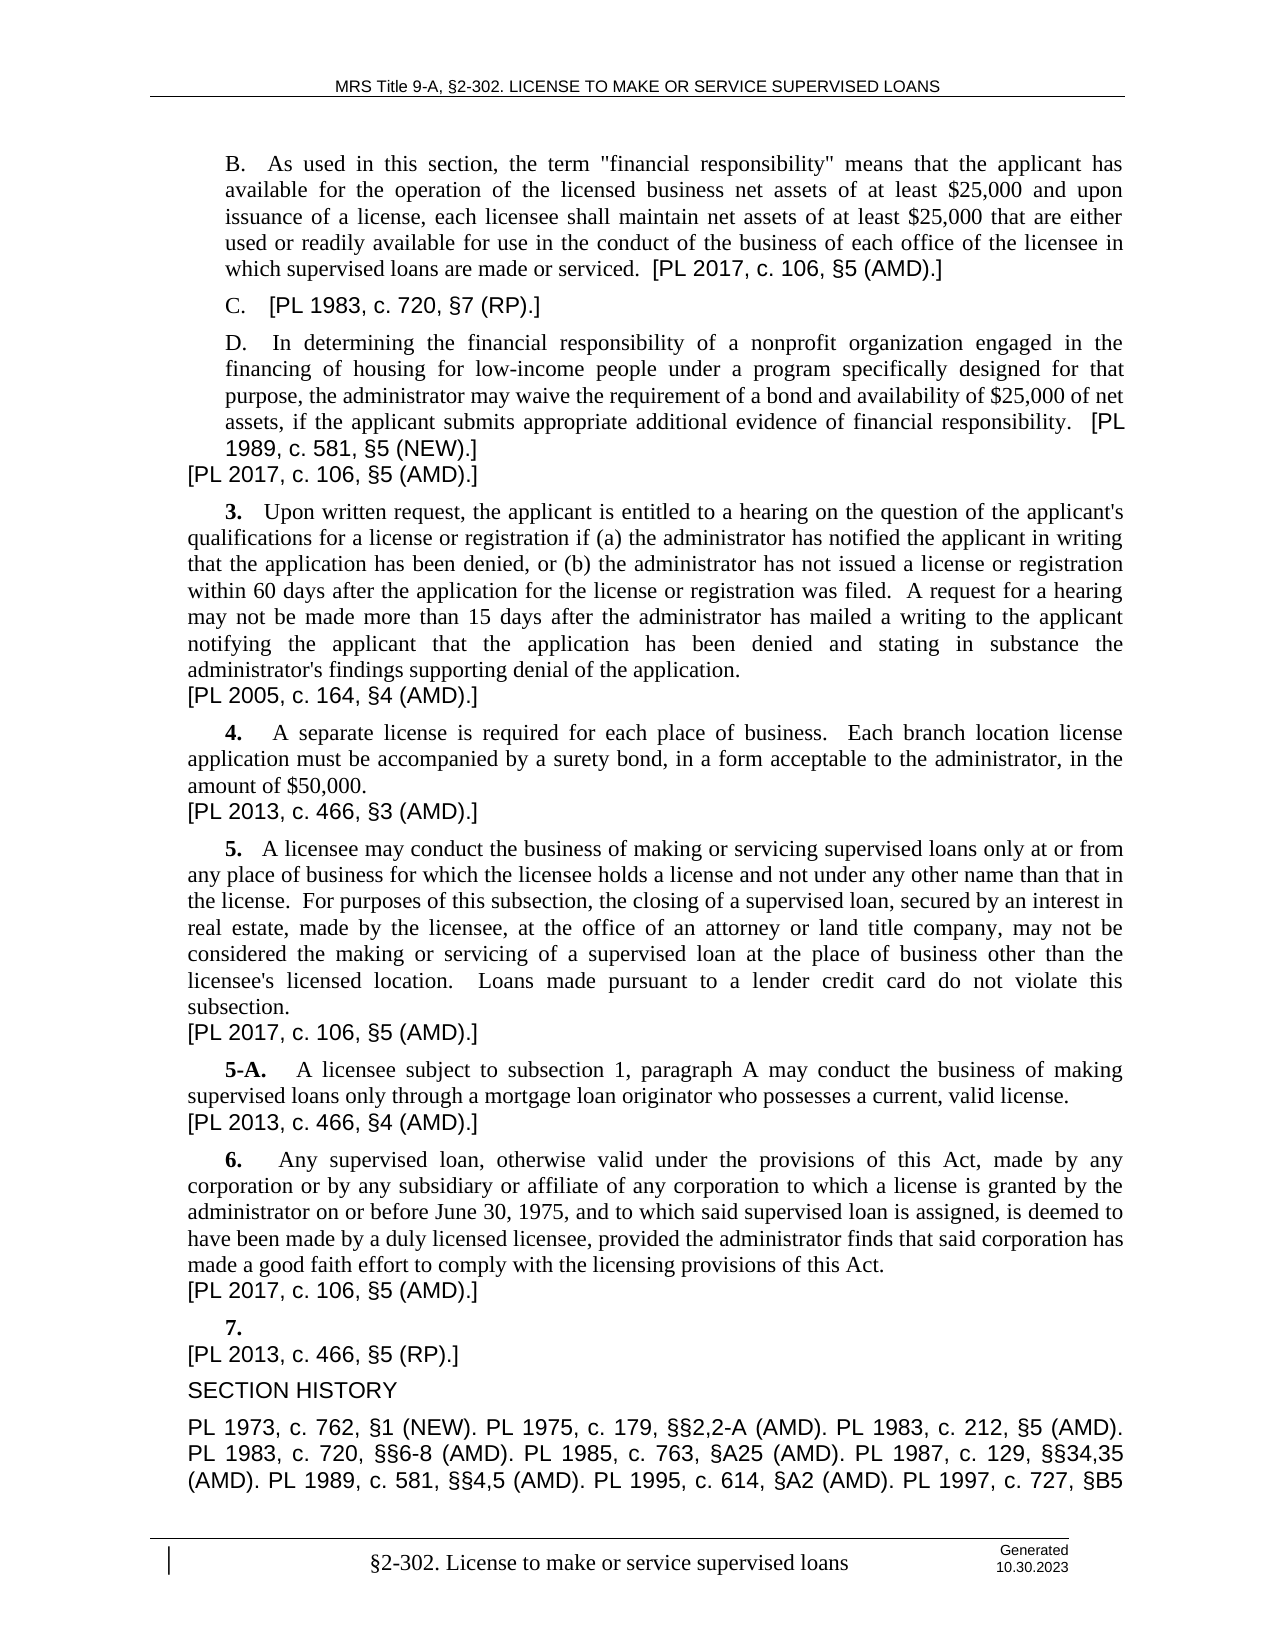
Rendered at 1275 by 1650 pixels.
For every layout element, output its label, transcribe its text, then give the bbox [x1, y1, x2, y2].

text [PL 2017, c. 106, §5 (AMD).] [187, 461, 1125, 487]
text [PL 2005, c. 164, §4 (AMD).] [187, 682, 1125, 709]
text [PL 2013, c. 466, §3 (AMD).] [187, 798, 1125, 824]
text B. As used in this section, the term "financial responsibility" means that the applicant has available for the operation of the licensed business net assets of at least $25,000 and upon issuance of a license, each licensee shall maintain net assets of at least $25,000 that are either used or readily available for use in the conduct of the business of each office of the licensee in which supervised loans are made or serviced. [PL 2017, c. 106, §5 (AMD).] [225, 150, 1125, 282]
text [PL 2013, c. 466, §5 (RP).] [187, 1341, 1125, 1367]
text 4. A separate license is required for each place of business. Each branch location license application must be accompanied by a surety bond, in a form acceptable to the administrator, in the amount of $50,000. [187, 719, 1125, 798]
text [PL 2017, c. 106, §5 (AMD).] [187, 1277, 1125, 1304]
text SECTION HISTORY [187, 1377, 1125, 1404]
text D. In determining the financial responsibility of a nonprofit organization engaged in the financing of housing for low-income people under a program specifically designed for that purpose, the administrator may waive the requirement of a bond and availability of $25,000 of net assets, if the applicant submits appropriate additional evidence of financial responsibility. [PL 1989, c. 581, §5 (NEW).] [225, 329, 1125, 461]
text C. [PL 1983, c. 720, §7 (RP).] [225, 292, 1125, 319]
text [PL 2013, c. 466, §4 (AMD).] [187, 1109, 1125, 1135]
text 5. A licensee may conduct the business of making or servicing supervised loans only at or from any place of business for which the licensee holds a license and not under any other name than that in the license. For purposes of this subsection, the closing of a supervised loan, secured by an interest in real estate, made by the licensee, at the office of an attorney or land title company, may not be considered the making or servicing of a supervised loan at the place of business other than the licensee's licensed location. Loans made pursuant to a lender credit card do not violate this subsection. [187, 835, 1125, 1019]
text 5-A. A licensee subject to subsection 1, paragraph A may conduct the business of making supervised loans only through a mortgage loan originator who possesses a current, valid license. [187, 1056, 1125, 1109]
text 7. [187, 1314, 1125, 1341]
text [PL 2017, c. 106, §5 (AMD).] [187, 1019, 1125, 1046]
text 6. Any supervised loan, otherwise valid under the provisions of this Act, made by any corporation or by any subsidiary or affiliate of any corporation to which a license is granted by the administrator on or before June 30, 1975, and to which said supervised loan is assigned, is deemed to have been made by a duly licensed licensee, provided the administrator finds that said corporation has made a good faith effort to comply with the licensing provisions of this Act. [187, 1146, 1125, 1277]
text 3. Upon written request, the applicant is entitled to a hearing on the question of the applicant's qualifications for a license or registration if (a) the administrator has notified the applicant in writing that the application has been denied, or (b) the administrator has not issued a license or registration within 60 days after the application for the license or registration was filed. A request for a hearing may not be made more than 15 days after the administrator has mailed a writing to the applicant notifying the applicant that the application has been denied and stating in substance the administrator's findings supporting denial of the application. [187, 498, 1125, 682]
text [187, 1414, 1125, 1493]
